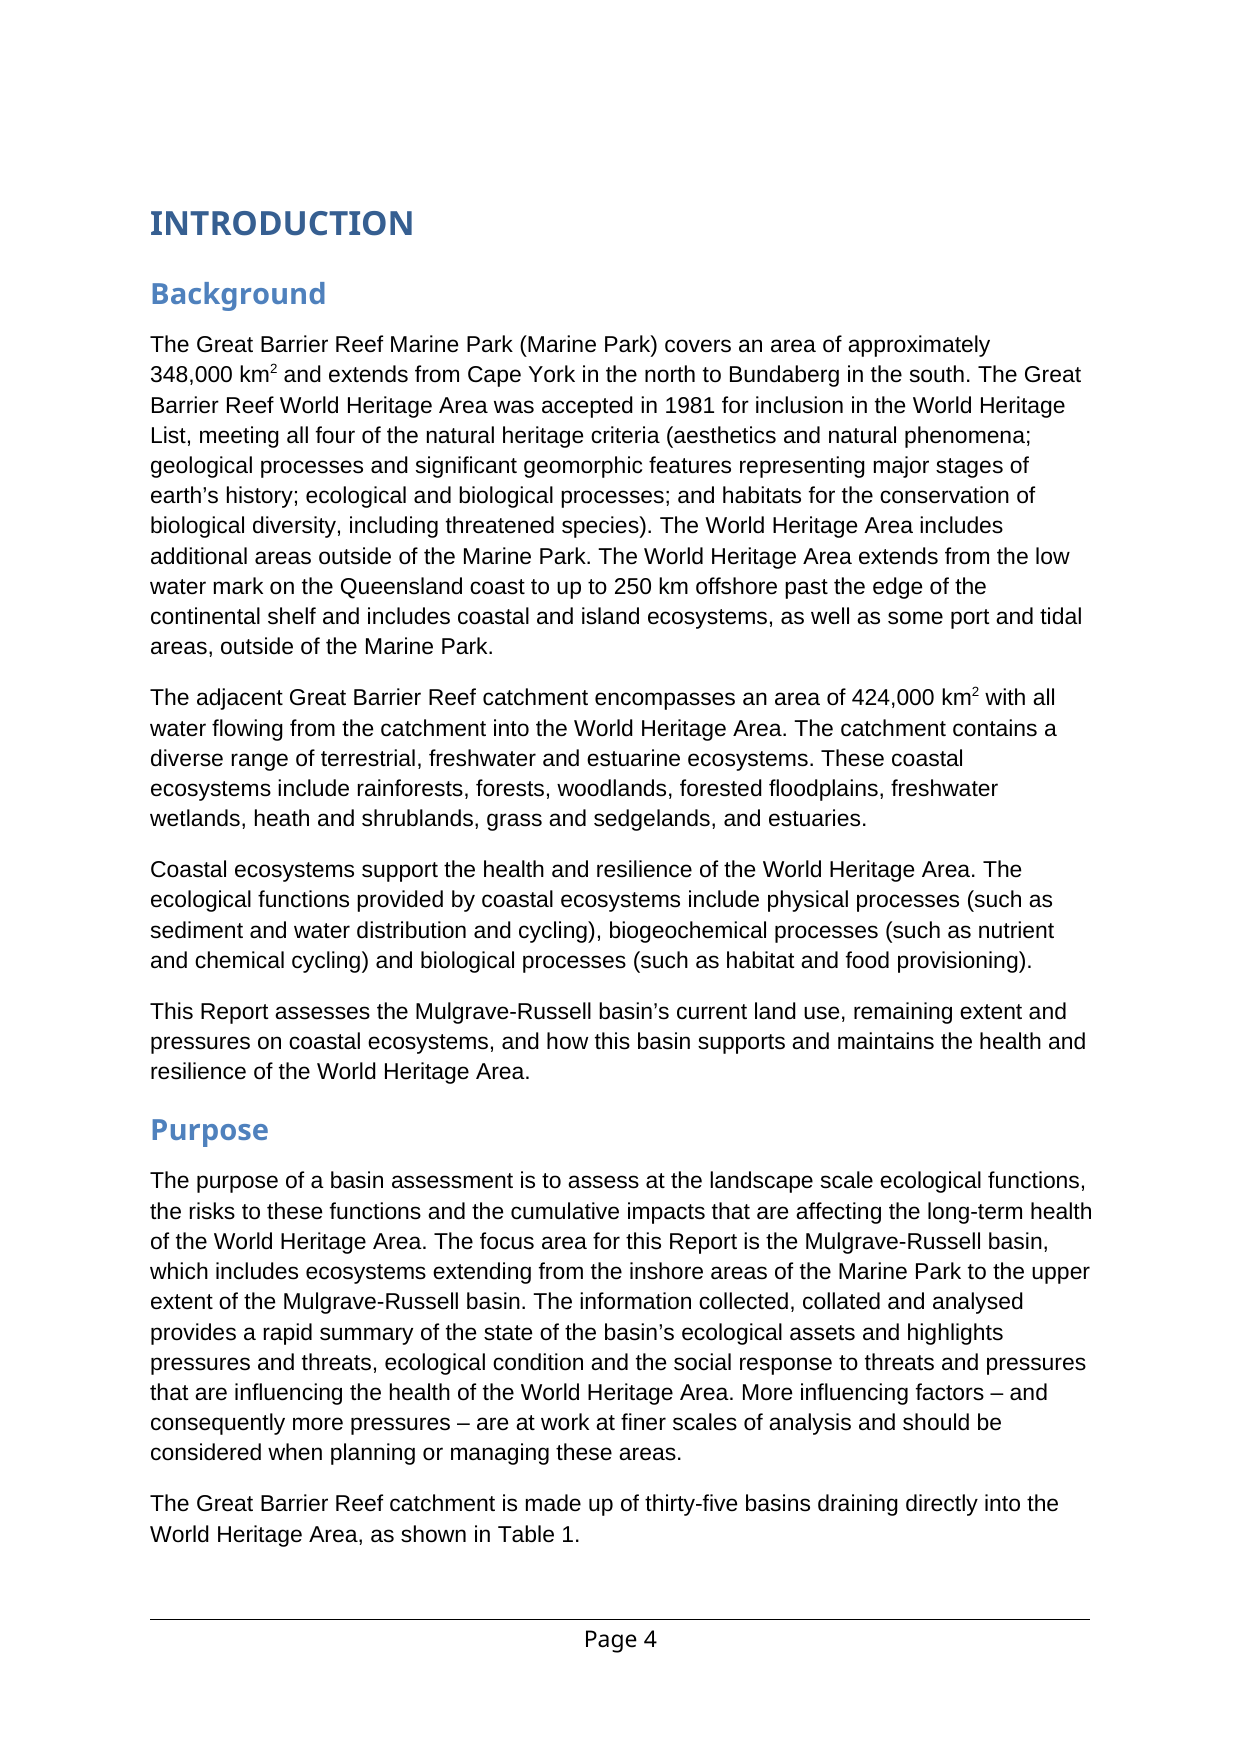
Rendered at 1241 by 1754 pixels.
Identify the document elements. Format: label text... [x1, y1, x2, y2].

text The Great Barrier Reef catchment is made up of thirty-five basins draining directly into the World Heritage Area, as shown in Table 1. [150, 1490, 1090, 1547]
text The purpose of a basin assessment is to assess at the landscape scale ecological functions, the risks to these functions and the cumulative impacts that are affecting the long-term health of the World Heritage Area. The focus area for this Report is the Mulgrave-Russell basin, which includes ecosystems extending from the inshore areas of the Marine Park to the upper extent of the Mulgrave-Russell basin. The information collected, collated and analysed provides a rapid summary of the state of the basin’s ecological assets and highlights pressures and threats, ecological condition and the social response to threats and pressures that are influencing the health of the World Heritage Area. More influencing factors – and consequently more pressures – are at work at finer scales of analysis and should be considered when planning or managing these areas. [150, 1167, 1110, 1466]
text Coastal ecosystems support the health and resilience of the World Heritage Area. The ecological functions provided by coastal ecosystems include physical processes (such as sediment and water distribution and cycling), biogeochemical processes (such as nutrient and chemical cycling) and biological processes (such as habitat and food provisioning). [150, 856, 1090, 973]
text This Report assesses the Mulgrave-Russell basin’s current land use, remaining extent and pressures on coastal ecosystems, and how this basin supports and maintains the health and resilience of the World Heritage Area. [150, 998, 1090, 1084]
subtitle Purpose [150, 1109, 1090, 1149]
subtitle Background [150, 273, 1090, 313]
subtitle INTRODUCTION [150, 200, 1090, 245]
text The Great Barrier Reef Marine Park (Marine Park) covers an area of approximately 348,000 km2 and extends from Cape York in the north to Bundaberg in the south. The Great Barrier Reef World Heritage Area was accepted in 1981 for inclusion in the World Heritage List, meeting all four of the natural heritage criteria (aesthetics and natural phenomena; geological processes and significant geomorphic features representing major stages of earth’s history; ecological and biological processes; and habitats for the conservation of biological diversity, including threatened species). The World Heritage Area includes additional areas outside of the Marine Park. The World Heritage Area extends from the low water mark on the Queensland coast to up to 250 km offshore past the edge of the continental shelf and includes coastal and island ecosystems, as well as some port and tidal areas, outside of the Marine Park. [150, 331, 1090, 659]
text The adjacent Great Barrier Reef catchment encompasses an area of 424,000 km2 with all water flowing from the catchment into the World Heritage Area. The catchment contains a diverse range of terrestrial, freshwater and estuarine ecosystems. These coastal ecosystems include rainforests, forests, woodlands, forested floodplains, freshwater wetlands, heath and shrublands, grass and sedgelands, and estuaries. [150, 684, 1090, 831]
